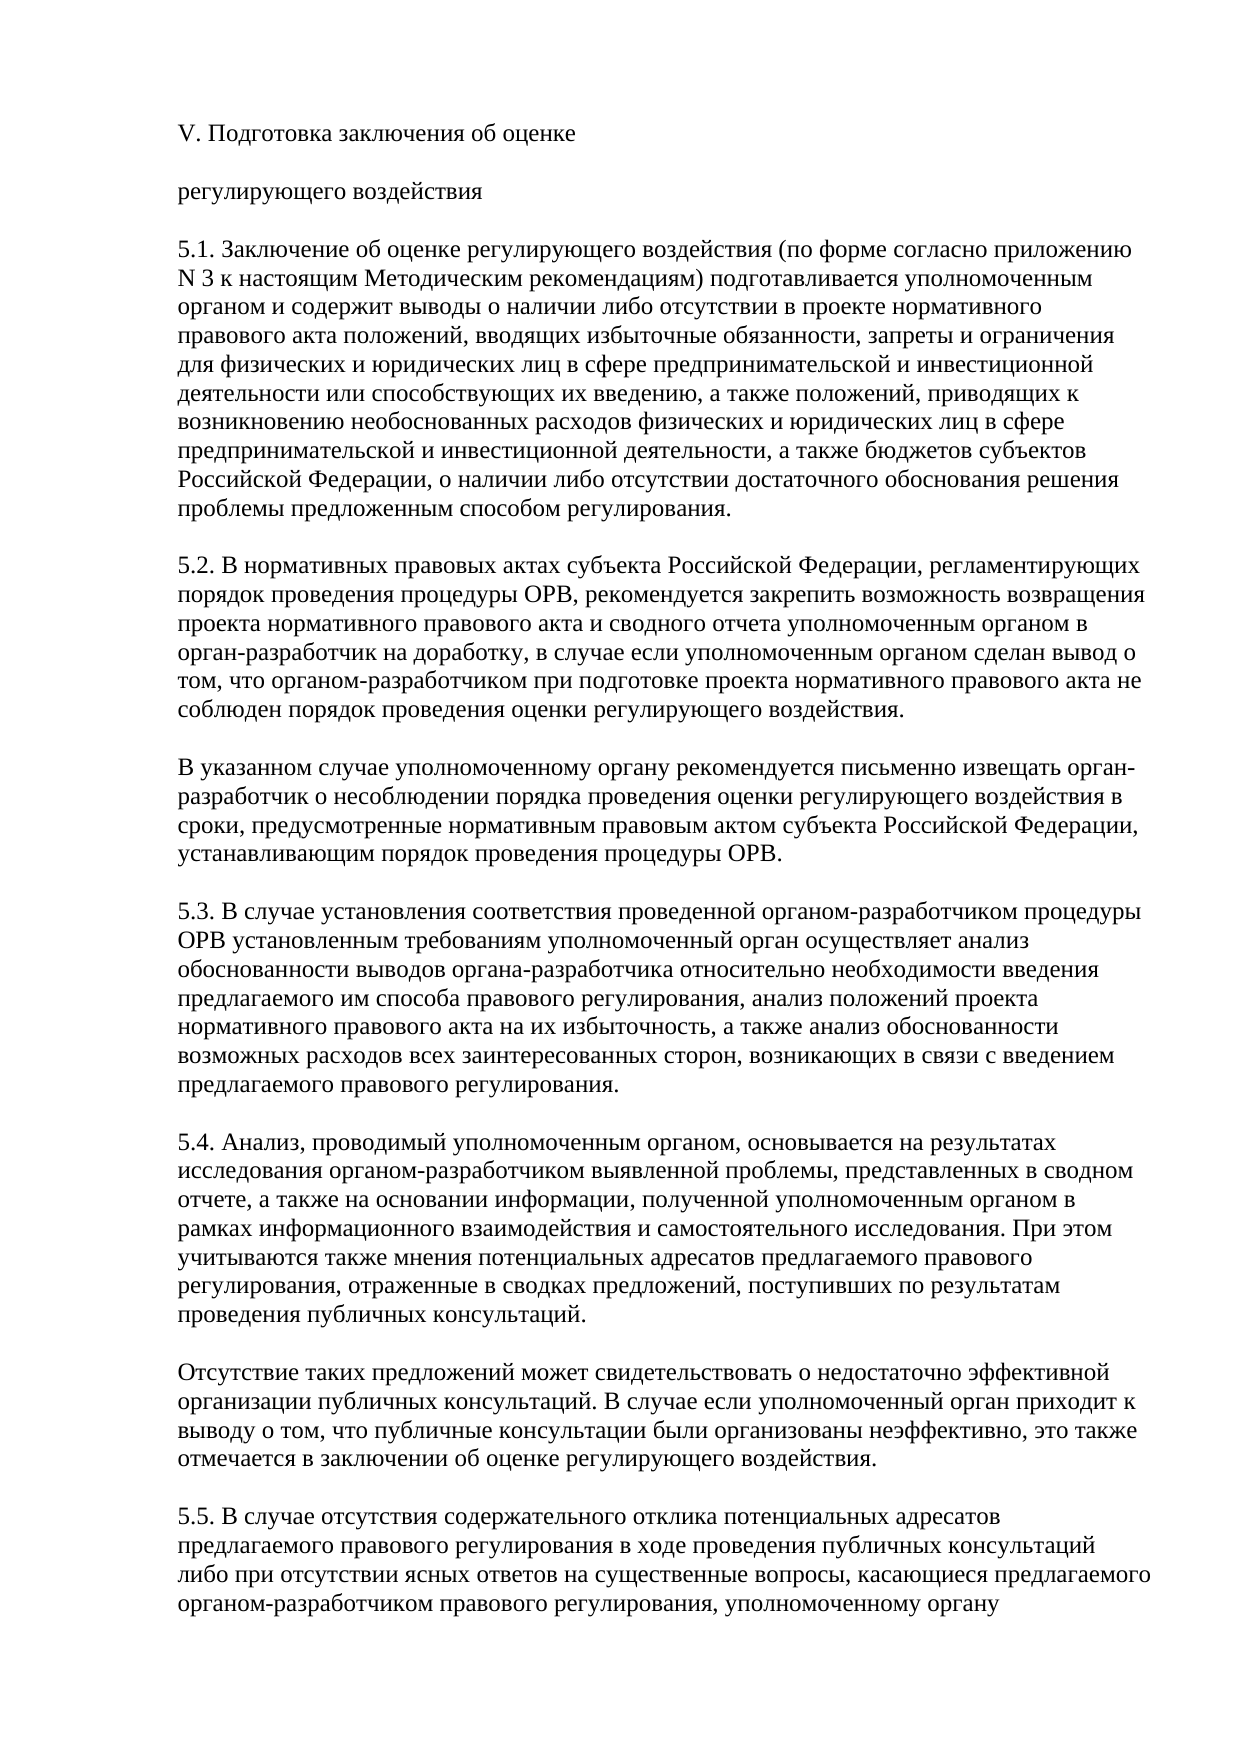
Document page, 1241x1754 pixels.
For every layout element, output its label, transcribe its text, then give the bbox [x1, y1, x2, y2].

text В указанном случае уполномоченному органу рекомендуется письменно извещать орган-разработчик о несоблюдении порядка проведения оценки регулирующего воздействия в сроки, предусмотренные нормативным правовым актом субъекта Российской Федерации, устанавливающим порядок проведения процедуры ОРВ. [177, 752, 1152, 867]
text V. Подготовка заключения об оценке [177, 118, 1152, 147]
text 5.3. В случае установления соответствия проведенной органом-разработчиком процедуры ОРВ установленным требованиям уполномоченный орган осуществляет анализ обоснованности выводов органа-разработчика относительно необходимости введения предлагаемого им способа правового регулирования, анализ положений проекта нормативного правового акта на их избыточность, а также анализ обоснованности возможных расходов всех заинтересованных сторон, возникающих в связи с введением предлагаемого правового регулирования. [177, 896, 1152, 1098]
text 5.4. Анализ, проводимый уполномоченным органом, основывается на результатах исследования органом-разработчиком выявленной проблемы, представленных в сводном отчете, а также на основании информации, полученной уполномоченным органом в рамках информационного взаимодействия и самостоятельного исследования. При этом учитываются также мнения потенциальных адресатов предлагаемого правового регулирования, отраженные в сводках предложений, поступивших по результатам проведения публичных консультаций. [177, 1127, 1152, 1328]
text Отсутствие таких предложений может свидетельствовать о недостаточно эффективной организации публичных консультаций. В случае если уполномоченный орган приходит к выводу о том, что публичные консультации были организованы неэффективно, это также отмечается в заключении об оценке регулирующего воздействия. [177, 1357, 1152, 1472]
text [177, 1501, 1152, 1616]
text 5.2. В нормативных правовых актах субъекта Российской Федерации, регламентирующих порядок проведения процедуры ОРВ, рекомендуется закрепить возможность возвращения проекта нормативного правового акта и сводного отчета уполномоченным органом в орган-разработчик на доработку, в случае если уполномоченным органом сделан вывод о том, что органом-разработчиком при подготовке проекта нормативного правового акта не соблюден порядок проведения оценки регулирующего воздействия. [177, 551, 1152, 723]
text 5.1. Заключение об оценке регулирующего воздействия (по форме согласно приложению N 3 к настоящим Методическим рекомендациям) подготавливается уполномоченным органом и содержит выводы о наличии либо отсутствии в проекте нормативного правового акта положений, вводящих избыточные обязанности, запреты и ограничения для физических и юридических лиц в сфере предпринимательской и инвестиционной деятельности или способствующих их введению, а также положений, приводящих к возникновению необоснованных расходов физических и юридических лиц в сфере предпринимательской и инвестиционной деятельности, а также бюджетов субъектов Российской Федерации, о наличии либо отсутствии достаточного обоснования решения проблемы предложенным способом регулирования. [177, 234, 1152, 521]
text регулирующего воздействия [177, 176, 1152, 205]
